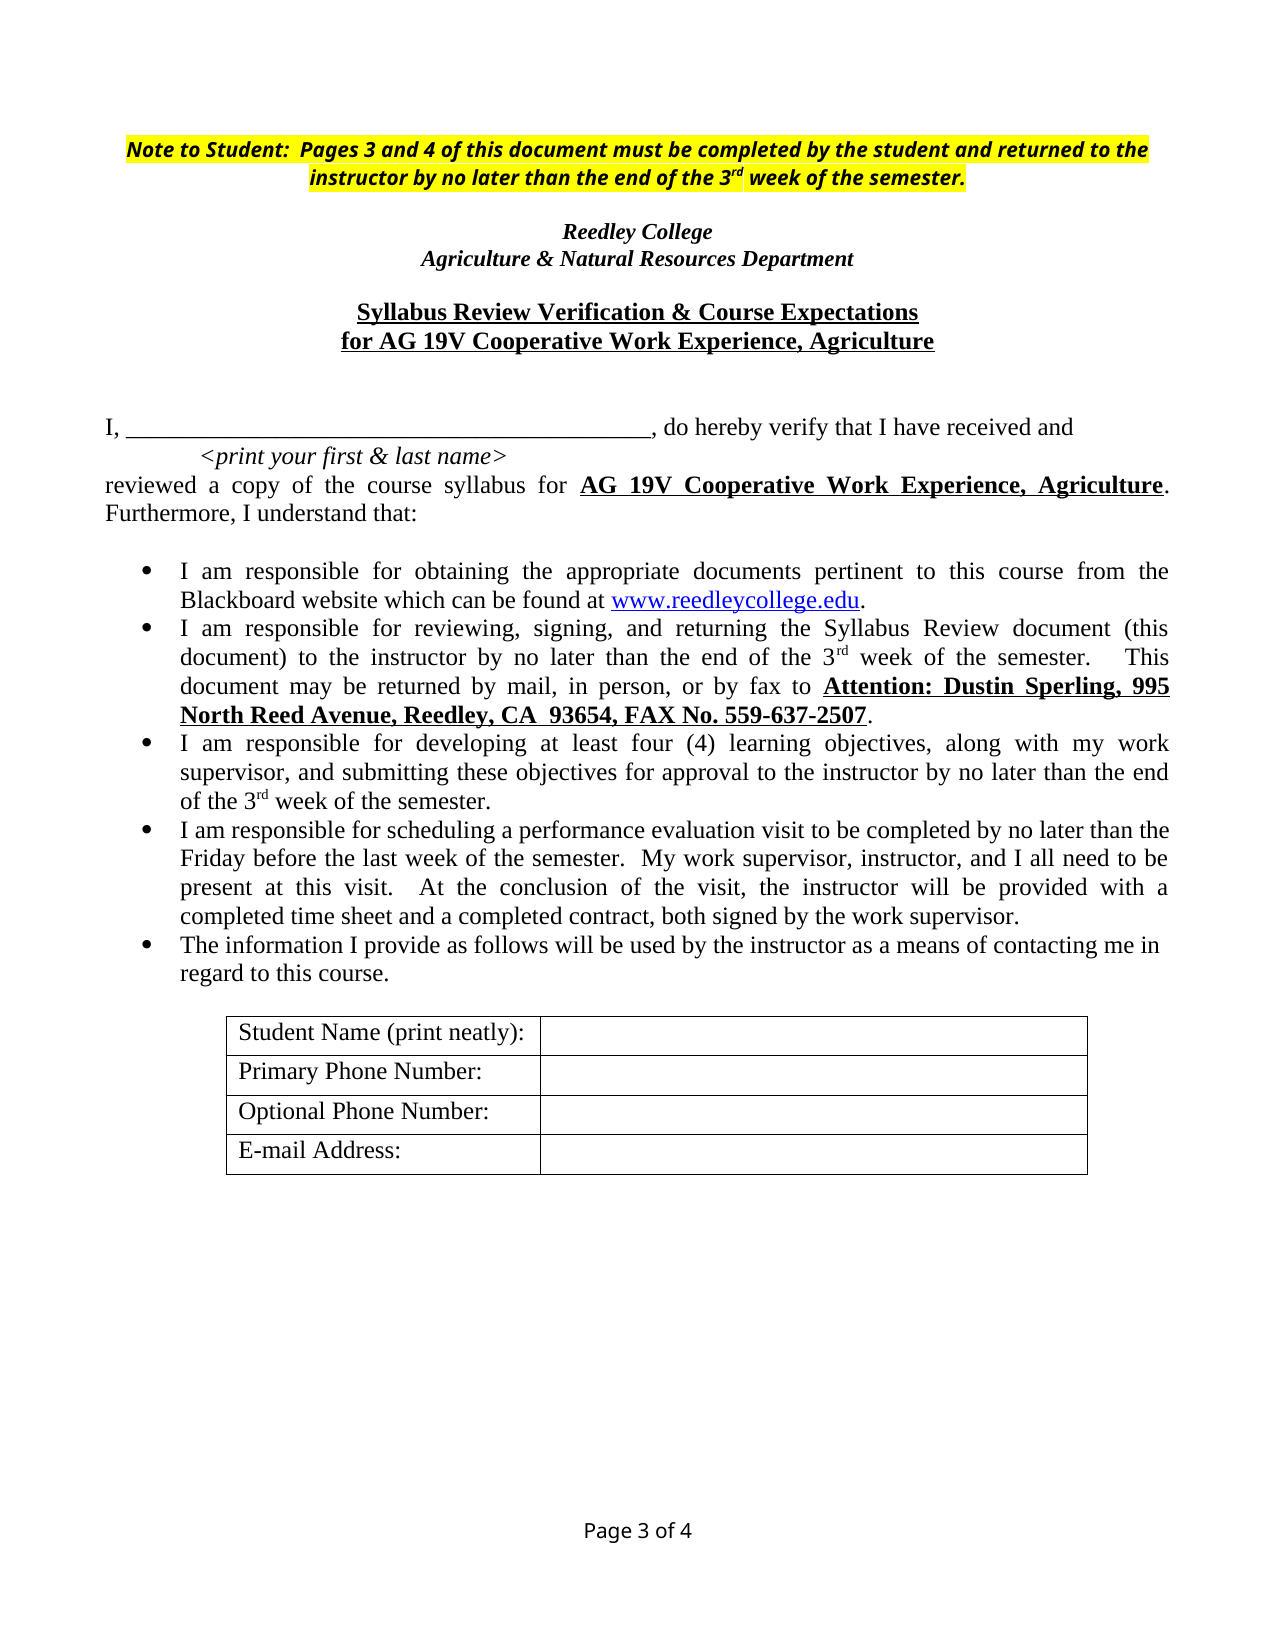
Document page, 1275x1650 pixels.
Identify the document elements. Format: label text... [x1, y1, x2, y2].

text reviewed a copy of the course syllabus for AG 19V Cooperative Work Experience, Agriculture. Furthermore, I understand that: [105, 470, 1170, 527]
table_header [541, 1017, 1087, 1055]
table_cell E-mail Address: [227, 1135, 540, 1173]
text <print your first & last name> [105, 441, 1170, 470]
table_cell Primary Phone Number: [227, 1056, 540, 1095]
list I am responsible for scheduling a performance evaluation visit to be completed by no later than the Friday before the last week of the semester. My work supervisor, instructor, and I all need to be present at this visit. At the conclusion of the visit, the instructor will be provided with a completed time sheet and a completed contract, both signed by the work supervisor. [142, 815, 1170, 930]
table_header Student Name (print neatly): [227, 1017, 540, 1055]
list I am responsible for obtaining the appropriate documents pertinent to this course from the Blackboard website which can be found at www.reedleycollege.edu. [142, 556, 1170, 613]
table_cell Optional Phone Number: [227, 1096, 540, 1134]
text Reedley College [105, 218, 1170, 244]
text for AG 19V Cooperative Work Experience, Agriculture [105, 326, 1170, 355]
table_cell [541, 1096, 1087, 1134]
table_cell [541, 1135, 1087, 1173]
text I, __________________________________________, do hereby verify that I have received and [105, 412, 1170, 441]
table_cell [541, 1056, 1087, 1095]
list I am responsible for developing at least four (4) learning objectives, along with my work supervisor, and submitting these objectives for approval to the instructor by no later than the end of the 3rd week of the semester. [142, 728, 1170, 815]
list I am responsible for reviewing, signing, and returning the Syllabus Review document (this document) to the instructor by no later than the end of the 3rd week of the semester. This document may be returned by mail, in person, or by fax to Attention: Dustin Sperling, 995 North Reed Avenue, Reedley, CA 93654, FAX No. 559-637-2507. [142, 613, 1170, 728]
list The information I provide as follows will be used by the instructor as a means of contacting me in regard to this course. [142, 930, 1170, 987]
text Agriculture & Natural Resources Department [105, 244, 1170, 271]
text Syllabus Review Verification & Course Expectations [105, 297, 1170, 326]
